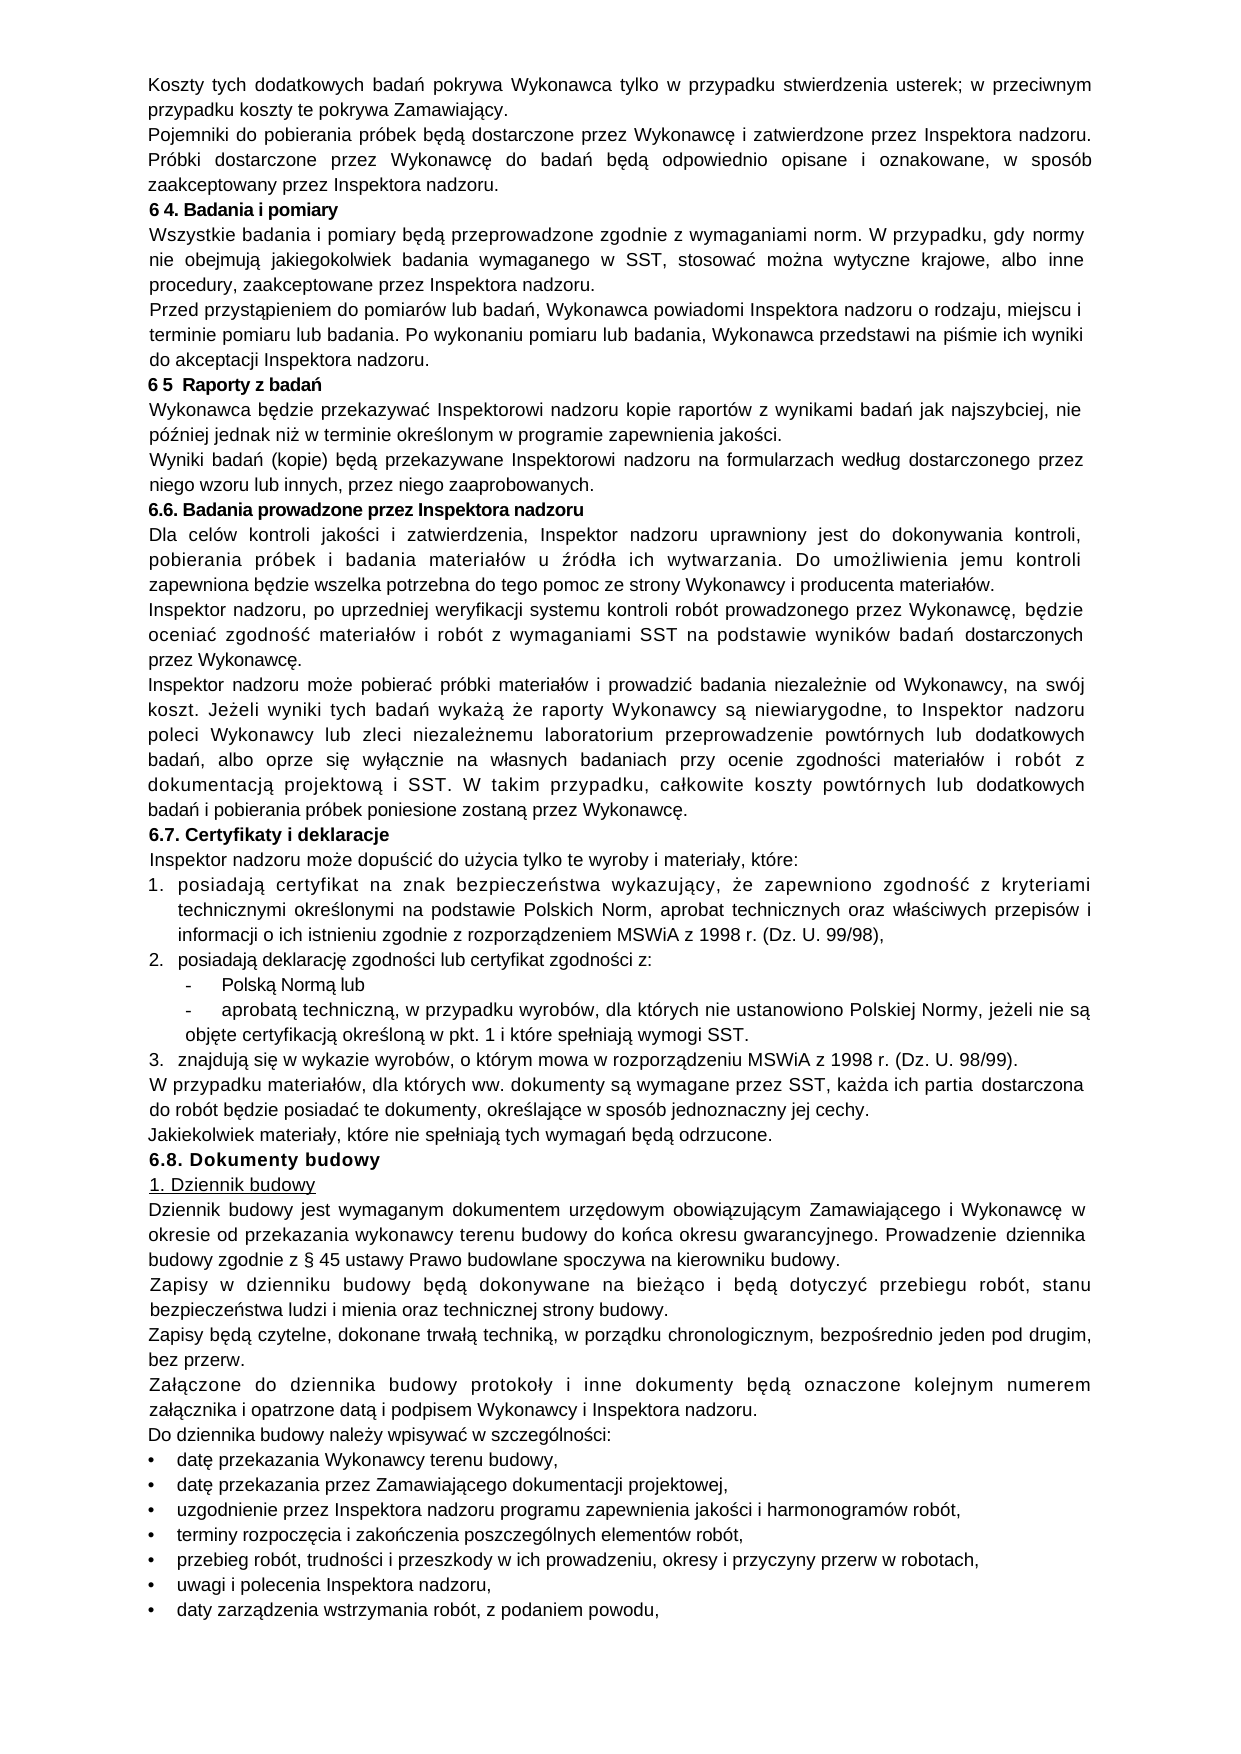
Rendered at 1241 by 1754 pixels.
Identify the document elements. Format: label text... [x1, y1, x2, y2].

text 6 5 Raporty z badań [148, 371, 1092, 396]
list datę przekazania przez Zamawiającego dokumentacji projektowej, [148, 1471, 1092, 1496]
text Dla celów kontroli jakości i zatwierdzenia, Inspektor nadzoru uprawniony jest do dokonywania kontroli, pobierania próbek i badania materiałów u źródła ich wytwarzania. Do umożliwienia jemu kontroli zapewniona będzie wszelka potrzebna do tego pomoc ze strony Wykonawcy i producenta materiałów. [148, 521, 1083, 596]
text 6.7. Certyfikaty i deklaracje [148, 821, 1092, 846]
list posiadają deklarację zgodności lub certyfikat zgodności z: [148, 946, 1092, 971]
text Inspektor nadzoru może pobierać próbki materiałów i prowadzić badania niezależnie od Wykonawcy, na swój koszt. Jeżeli wyniki tych badań wykażą że raporty Wykonawcy są niewiarygodne, to Inspektor nadzoru poleci Wykonawcy lub zleci niezależnemu laboratorium przeprowadzenie powtórnych lub dodatkowych badań, albo oprze się wyłącznie na własnych badaniach przy ocenie zgodności materiałów i robót z dokumentacją projektową i SST. W takim przypadku, całkowite koszty powtórnych lub dodatkowych badań i pobierania próbek poniesione zostaną przez Wykonawcę. [148, 671, 1084, 821]
list aprobatą techniczną, w przypadku wyrobów, dla których nie ustanowiono Polskiej Normy, jeżeli nie są objęte certyfikacją określoną w pkt. 1 i które spełniają wymogi SST. [185, 996, 1092, 1046]
list datę przekazania Wykonawcy terenu budowy, [148, 1446, 1092, 1471]
list posiadają certyfikat na znak bezpieczeństwa wykazujący, że zapewniono zgodność z kryteriami technicznymi określonymi na podstawie Polskich Norm, aprobat technicznych oraz właściwych przepisów i informacji o ich istnieniu zgodnie z rozporządzeniem MSWiA z 1998 r. (Dz. U. 99/98), [148, 871, 1092, 946]
text Wykonawca będzie przekazywać Inspektorowi nadzoru kopie raportów z wynikami badań jak najszybciej, nie później jednak niż w terminie określonym w programie zapewnienia jakości. [149, 396, 1082, 446]
text Do dziennika budowy należy wpisywać w szczególności: [148, 1421, 1092, 1446]
list znajdują się w wykazie wyrobów, o którym mowa w rozporządzeniu MSWiA z 1998 r. (Dz. U. 98/99). [148, 1046, 1092, 1071]
text Przed przystąpieniem do pomiarów lub badań, Wykonawca powiadomi Inspektora nadzoru o rodzaju, miejscu i terminie pomiaru lub badania. Po wykonaniu pomiaru lub badania, Wykonawca przedstawi na piśmie ich wyniki do akceptacji Inspektora nadzoru. [149, 296, 1083, 371]
list uwagi i polecenia Inspektora nadzoru, [148, 1571, 1092, 1596]
text Zapisy będą czytelne, dokonane trwałą techniką, w porządku chronologicznym, bezpośrednio jeden pod drugim, bez przerw. [148, 1321, 1092, 1371]
text 6.6. Badania prowadzone przez Inspektora nadzoru [148, 496, 1092, 521]
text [148, 71, 1092, 121]
text 6 4. Badania i pomiary [149, 196, 1092, 221]
text 1. Dziennik budowy [149, 1171, 1092, 1196]
list daty zarządzenia wstrzymania robót, z podaniem powodu, [148, 1596, 1092, 1621]
list uzgodnienie przez Inspektora nadzoru programu zapewnienia jakości i harmonogramów robót, [148, 1496, 1092, 1521]
text Jakiekolwiek materiały, które nie spełniają tych wymagań będą odrzucone. [148, 1121, 1092, 1146]
list przebieg robót, trudności i przeszkody w ich prowadzeniu, okresy i przyczyny przerw w robotach, [148, 1546, 1092, 1571]
list terminy rozpoczęcia i zakończenia poszczególnych elementów robót, [148, 1521, 1092, 1546]
text Wyniki badań (kopie) będą przekazywane Inspektorowi nadzoru na formularzach według dostarczonego przez niego wzoru lub innych, przez niego zaaprobowanych. [149, 446, 1084, 496]
text Dziennik budowy jest wymaganym dokumentem urzędowym obowiązującym Zamawiającego i Wykonawcę w okresie od przekazania wykonawcy terenu budowy do końca okresu gwarancyjnego. Prowadzenie dziennika budowy zgodnie z § 45 ustawy Prawo budowlane spoczywa na kierowniku budowy. [148, 1196, 1085, 1271]
list Polską Normą lub [185, 971, 1092, 996]
text Inspektor nadzoru może dopuścić do użycia tylko te wyroby i materiały, które: [149, 846, 1092, 871]
text Załączone do dziennika budowy protokoły i inne dokumenty będą oznaczone kolejnym numerem załącznika i opatrzone datą i podpisem Wykonawcy i Inspektora nadzoru. [149, 1371, 1092, 1421]
text Pojemniki do pobierania próbek będą dostarczone przez Wykonawcę i zatwierdzone przez Inspektora nadzoru. Próbki dostarczone przez Wykonawcę do badań będą odpowiednio opisane i oznakowane, w sposób zaakceptowany przez Inspektora nadzoru. [148, 121, 1092, 196]
text Zapisy w dzienniku budowy będą dokonywane na bieżąco i będą dotyczyć przebiegu robót, stanu bezpieczeństwa ludzi i mienia oraz technicznej strony budowy. [149, 1271, 1092, 1321]
text W przypadku materiałów, dla których ww. dokumenty są wymagane przez SST, każda ich partia dostarczona do robót będzie posiadać te dokumenty, określające w sposób jednoznaczny jej cechy. [149, 1071, 1083, 1121]
text Wszystkie badania i pomiary będą przeprowadzone zgodnie z wymaganiami norm. W przypadku, gdy normy nie obejmują jakiegokolwiek badania wymaganego w SST, stosować można wytyczne krajowe, albo inne procedury, zaakceptowane przez Inspektora nadzoru. [149, 221, 1084, 296]
text Inspektor nadzoru, po uprzedniej weryfikacji systemu kontroli robót prowadzonego przez Wykonawcę, będzie oceniać zgodność materiałów i robót z wymaganiami SST na podstawie wyników badań dostarczonych przez Wykonawcę. [148, 596, 1083, 671]
text 6.8. Dokumenty budowy [149, 1146, 1092, 1171]
